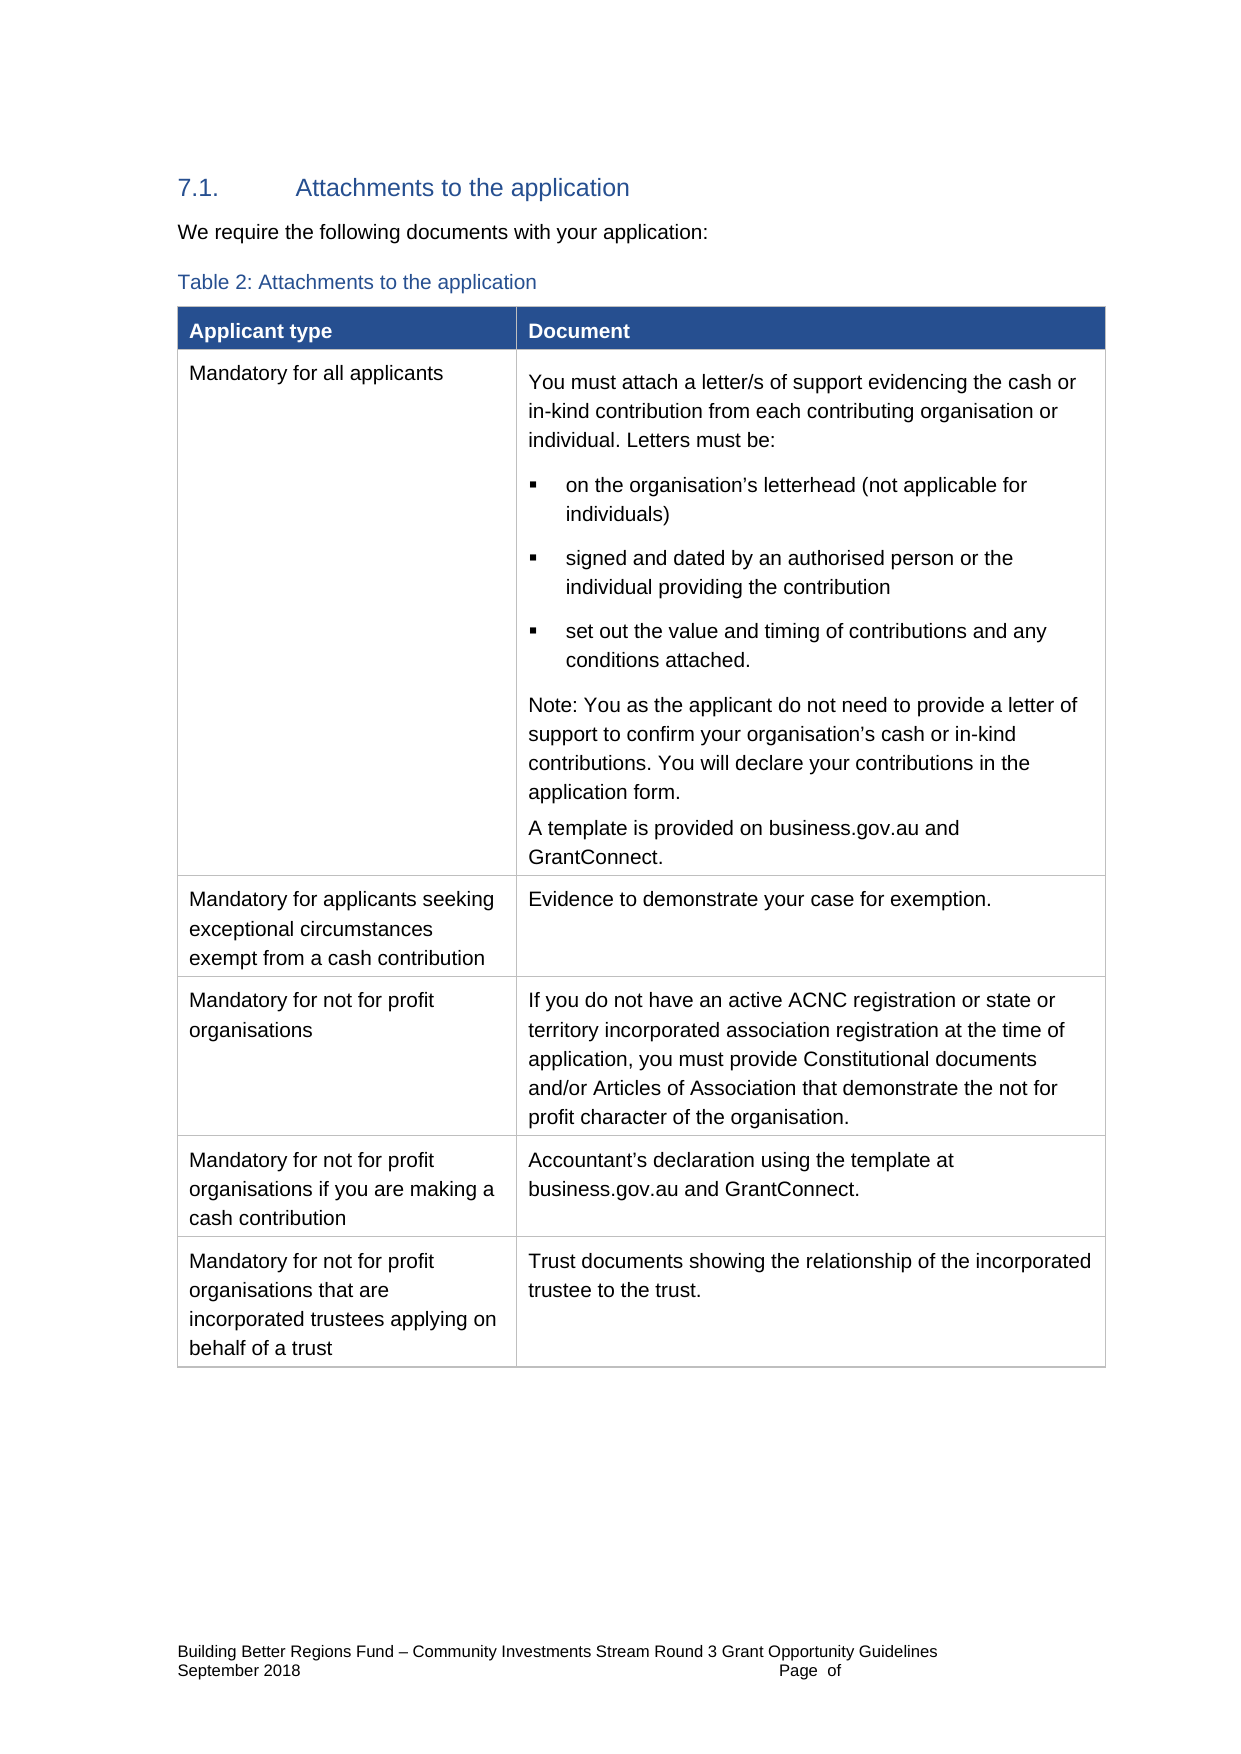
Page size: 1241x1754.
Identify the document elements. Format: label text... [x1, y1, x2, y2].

table_cell Mandatory for all applicants [178, 350, 516, 875]
table_cell Evidence to demonstrate your case for exemption. [517, 876, 1105, 976]
table_cell You must attach a letter/s of support evidencing the cash or in-kind contribution from each contributing organisation or individual. Letters must be: on the organisation’s letterhead (not applicable for individuals) signed and dated by an authorised person or the individual providing the contribution set out the value and timing of contributions and any conditions attached. Note: You as the applicant do not need to provide a letter of support to confirm your organisation’s cash or in-kind contributions. You will declare your contributions in the application form. A template is provided on business.gov.au and GrantConnect. [517, 350, 1105, 875]
text Table 2: Attachments to the application [177, 264, 1092, 293]
table_cell If you do not have an active ACNC registration or state or territory incorporated association registration at the time of application, you must provide Constitutional documents and/or Articles of Association that demonstrate the not for profit character of the organisation. [517, 977, 1105, 1135]
table_cell Accountant’s declaration using the template at business.gov.au and GrantConnect. [517, 1136, 1105, 1236]
table_header Document [517, 307, 1105, 349]
table_cell Trust documents showing the relationship of the incorporated trustee to the trust. [517, 1237, 1105, 1366]
subtitle Attachments to the application [177, 173, 1092, 202]
table_header Applicant type [178, 307, 516, 349]
table_cell Mandatory for not for profit organisations [178, 977, 516, 1135]
text We require the following documents with your application: [177, 214, 1092, 243]
table_cell Mandatory for not for profit organisations that are incorporated trustees applying on behalf of a trust [178, 1237, 516, 1366]
table_cell Mandatory for not for profit organisations if you are making a cash contribution [178, 1136, 516, 1236]
table_cell Mandatory for applicants seeking exceptional circumstances exempt from a cash contribution [178, 876, 516, 976]
